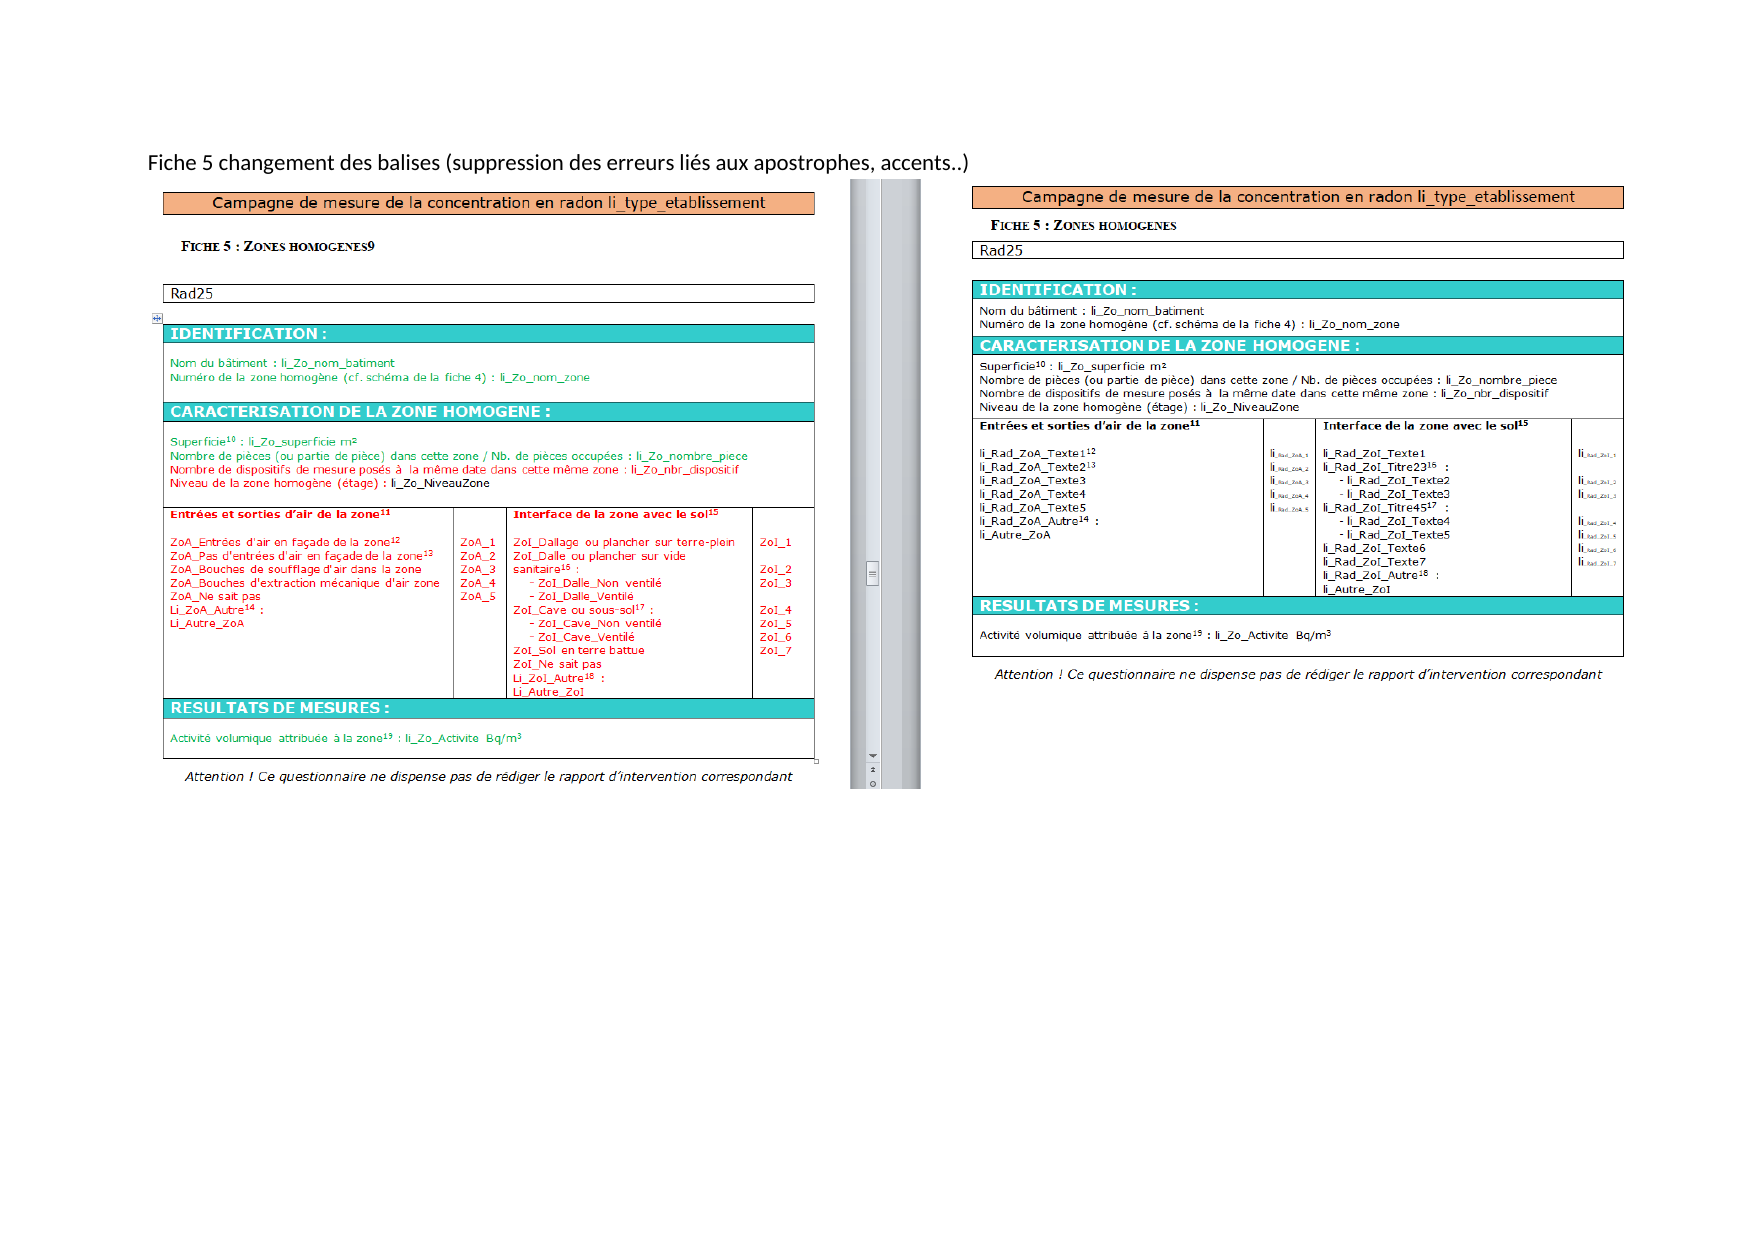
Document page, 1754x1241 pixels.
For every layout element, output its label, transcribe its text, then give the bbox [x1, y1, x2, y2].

picture [147, 179, 1637, 789]
text Fiche 5 changement des balises (suppression des erreurs liés aux apostrophes, accents..) [148, 148, 1606, 179]
